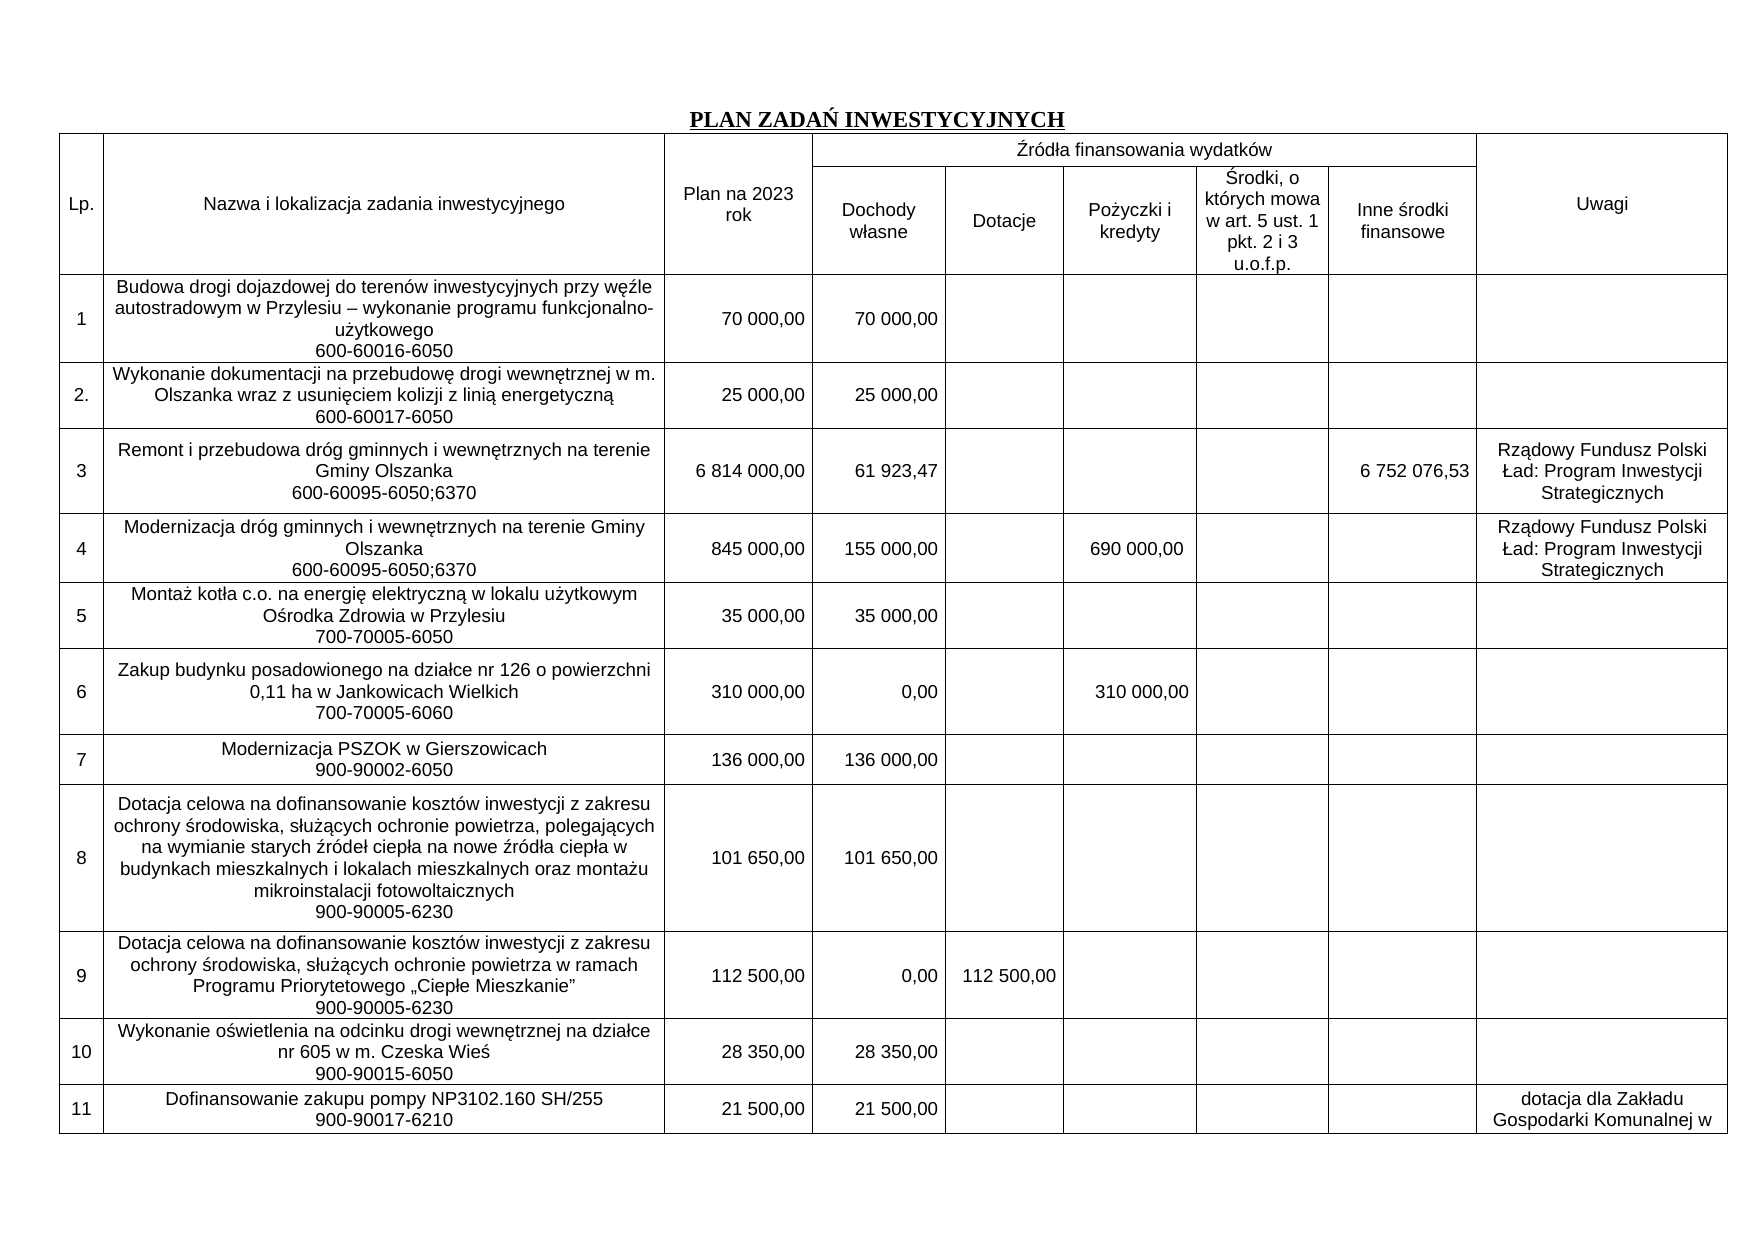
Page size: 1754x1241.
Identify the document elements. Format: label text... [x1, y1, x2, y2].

table_cell 101 650,00 [665, 785, 812, 931]
table_cell [946, 785, 1063, 931]
table_cell [1477, 735, 1727, 783]
table_cell 11 [60, 1085, 103, 1133]
table_cell 4 [60, 514, 103, 582]
table_cell Wykonanie oświetlenia na odcinku drogi wewnętrznej na działce nr 605 w m. Czeska Wieś 900-90015-6050 [104, 1019, 664, 1084]
table_cell 28 350,00 [813, 1019, 945, 1084]
table_cell 310 000,00 [1064, 649, 1196, 734]
table_cell [1064, 1085, 1196, 1133]
table_cell 6 752 076,53 [1329, 429, 1476, 513]
table_cell 70 000,00 [665, 275, 812, 362]
table_cell 1 [60, 275, 103, 362]
table_cell [1329, 583, 1476, 648]
table_cell Pożyczki i kredyty [1064, 167, 1196, 274]
text PLAN ZADAŃ INWESTYCYJNYCH [89, 106, 1665, 133]
table_cell 7 [60, 735, 103, 783]
table_cell 112 500,00 [665, 932, 812, 1018]
table_cell Remont i przebudowa dróg gminnych i wewnętrznych na terenie Gminy Olszanka 600-60095-6050;6370 [104, 429, 664, 513]
table_cell [1329, 735, 1476, 783]
table_cell 155 000,00 [813, 514, 945, 582]
table_cell [1329, 649, 1476, 734]
table_cell [1197, 429, 1328, 513]
table_cell [1197, 785, 1328, 931]
table_cell Modernizacja PSZOK w Gierszowicach 900-90002-6050 [104, 735, 664, 783]
table_cell [1329, 1019, 1476, 1084]
table_cell [1197, 1019, 1328, 1084]
table_cell [1329, 932, 1476, 1018]
table_cell [1477, 932, 1727, 1018]
table_cell 61 923,47 [813, 429, 945, 513]
table_cell [1477, 649, 1727, 734]
table_cell [1197, 932, 1328, 1018]
table_cell Dotacja celowa na dofinansowanie kosztów inwestycji z zakresu ochrony środowiska, służących ochronie powietrza, polegających na wymianie starych źródeł ciepła na nowe źródła ciepła w budynkach mieszkalnych i lokalach mieszkalnych oraz montażu mikroinstalacji fotowoltaicznych 900-90005-6230 [104, 785, 664, 931]
table_cell Wykonanie dokumentacji na przebudowę drogi wewnętrznej w m. Olszanka wraz z usunięciem kolizji z linią energetyczną 600-60017-6050 [104, 363, 664, 427]
table_cell 0,00 [813, 649, 945, 734]
table_cell 8 [60, 785, 103, 931]
table_cell [1197, 583, 1328, 648]
table_cell [946, 429, 1063, 513]
table_cell 5 [60, 583, 103, 648]
table_cell [1197, 649, 1328, 734]
table_cell 6 814 000,00 [665, 429, 812, 513]
table_cell 136 000,00 [813, 735, 945, 783]
table_cell 25 000,00 [813, 363, 945, 427]
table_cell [104, 1085, 664, 1133]
table_cell [1064, 363, 1196, 427]
table_cell [1477, 785, 1727, 931]
table_cell Montaż kotła c.o. na energię elektryczną w lokalu użytkowym Ośrodka Zdrowia w Przylesiu 700-70005-6050 [104, 583, 664, 648]
table_cell 0,00 [813, 932, 945, 1018]
table_cell [1329, 514, 1476, 582]
table_cell [946, 275, 1063, 362]
table_cell 3 [60, 429, 103, 513]
table_cell [946, 1019, 1063, 1084]
table_cell 9 [60, 932, 103, 1018]
table_cell [946, 1085, 1063, 1133]
table_cell Dochody własne [813, 167, 945, 274]
table_cell 28 350,00 [665, 1019, 812, 1084]
table_header Źródła finansowania wydatków [813, 134, 1476, 166]
table_cell 136 000,00 [665, 735, 812, 783]
table_cell [1064, 785, 1196, 931]
table_cell Rządowy Fundusz Polski Ład: Program Inwestycji Strategicznych [1477, 429, 1727, 513]
table_cell 35 000,00 [813, 583, 945, 648]
table_header Nazwa i lokalizacja zadania inwestycyjnego [104, 134, 664, 274]
table_cell [1197, 735, 1328, 783]
table_cell 21 500,00 [665, 1085, 812, 1133]
table_cell 101 650,00 [813, 785, 945, 931]
table_cell Inne środki finansowe [1329, 167, 1476, 274]
table_cell [946, 514, 1063, 582]
table_cell [1197, 275, 1328, 362]
table_header Uwagi [1477, 134, 1727, 274]
table_cell [946, 735, 1063, 783]
table_cell 35 000,00 [665, 583, 812, 648]
table_cell 845 000,00 [665, 514, 812, 582]
table_cell [1197, 1085, 1328, 1133]
table_cell [1064, 735, 1196, 783]
table_cell [1329, 1085, 1476, 1133]
table_cell [946, 583, 1063, 648]
table_cell 70 000,00 [813, 275, 945, 362]
table_header Plan na 2023 rok [665, 134, 812, 274]
table_cell Dotacje [946, 167, 1063, 274]
table_cell 690 000,00 [1064, 514, 1196, 582]
table_cell [1477, 1019, 1727, 1084]
table_cell 25 000,00 [665, 363, 812, 427]
table_cell [1064, 429, 1196, 513]
table_cell [1477, 583, 1727, 648]
table_cell Budowa drogi dojazdowej do terenów inwestycyjnych przy węźle autostradowym w Przylesiu – wykonanie programu funkcjonalno-użytkowego 600-60016-6050 [104, 275, 664, 362]
table_header Lp. [60, 134, 103, 274]
table_cell [1477, 363, 1727, 427]
table_cell [1329, 785, 1476, 931]
table_cell Środki, o których mowa w art. 5 ust. 1 pkt. 2 i 3 u.o.f.p. [1197, 167, 1328, 274]
table_cell 112 500,00 [946, 932, 1063, 1018]
table_cell [1477, 275, 1727, 362]
table_cell 6 [60, 649, 103, 734]
table_cell [946, 649, 1063, 734]
table_cell Rządowy Fundusz Polski Ład: Program Inwestycji Strategicznych [1477, 514, 1727, 582]
table_cell [1064, 583, 1196, 648]
table_cell [1064, 275, 1196, 362]
table_cell Dotacja celowa na dofinansowanie kosztów inwestycji z zakresu ochrony środowiska, służących ochronie powietrza w ramach Programu Priorytetowego „Ciepłe Mieszkanie” 900-90005-6230 [104, 932, 664, 1018]
table_cell [946, 363, 1063, 427]
table_cell 310 000,00 [665, 649, 812, 734]
table_cell [1329, 363, 1476, 427]
table_cell [1329, 275, 1476, 362]
table_cell 10 [60, 1019, 103, 1084]
table_cell 21 500,00 [813, 1085, 945, 1133]
table_cell [1197, 514, 1328, 582]
table_cell [1064, 1019, 1196, 1084]
table_cell Modernizacja dróg gminnych i wewnętrznych na terenie Gminy Olszanka 600-60095-6050;6370 [104, 514, 664, 582]
table_cell 2. [60, 363, 103, 427]
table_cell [1477, 1085, 1727, 1133]
table_cell Zakup budynku posadowionego na działce nr 126 o powierzchni 0,11 ha w Jankowicach Wielkich 700-70005-6060 [104, 649, 664, 734]
table_cell [1064, 932, 1196, 1018]
table_cell [1197, 363, 1328, 427]
